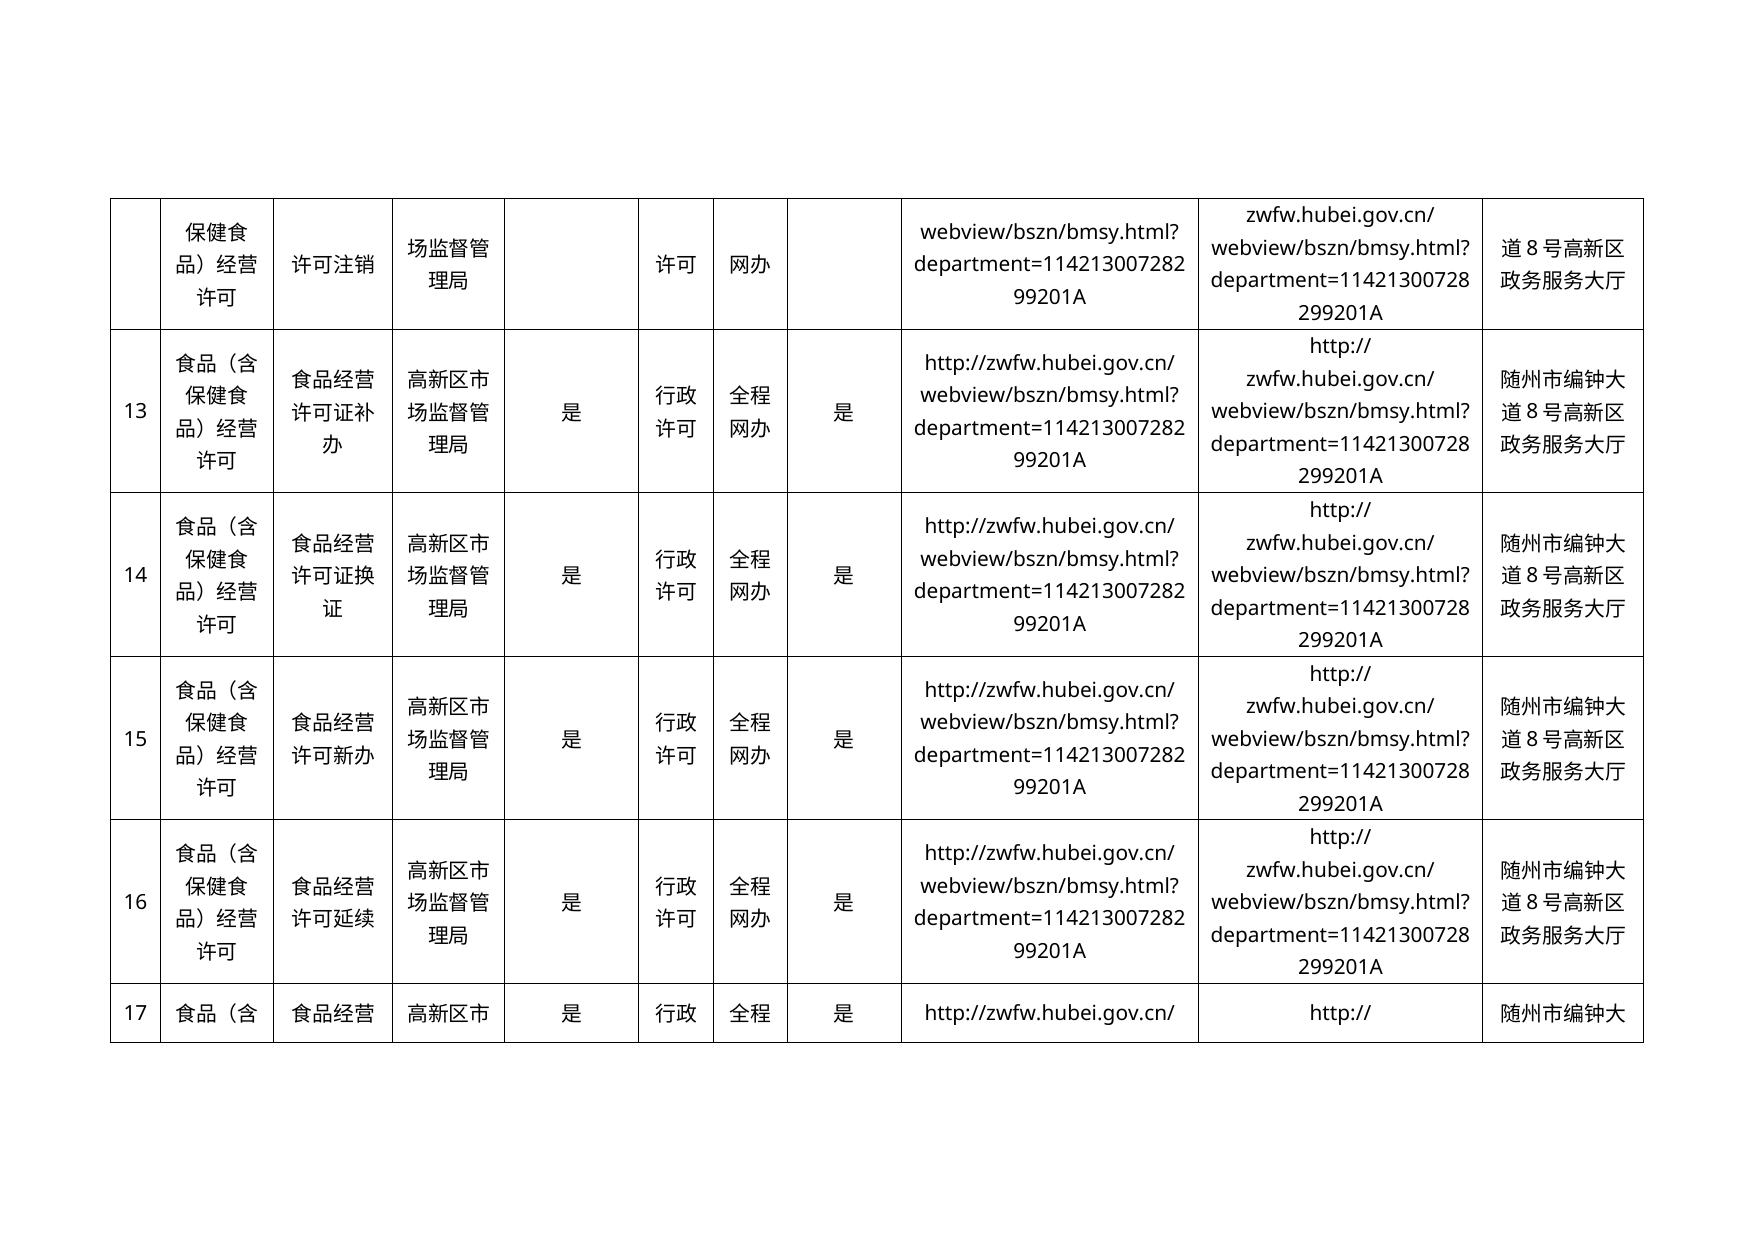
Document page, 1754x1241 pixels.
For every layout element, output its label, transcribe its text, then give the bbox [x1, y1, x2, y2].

table_cell 随州市编钟大道8号高新区政务服务大厅 [1483, 493, 1643, 656]
table_cell 食品经营许可新办 [274, 657, 392, 819]
table_cell 17 [111, 984, 160, 1042]
table_cell 食品经营许可变更 [274, 984, 392, 1042]
table_cell http://zwfw.hubei.gov.cn/webview/bszn/bmsy.html?department=11421300728299201A [1199, 820, 1482, 983]
table_cell 食品（含保健食品）经营许可 [161, 820, 273, 983]
table_cell 食品经营许可证换证 [274, 493, 392, 656]
table_cell 食品（含保健食品）经营许可 [161, 657, 273, 819]
table_cell 16 [111, 820, 160, 983]
table_cell 是 [505, 199, 638, 329]
table_cell 是 [788, 984, 901, 1042]
table_cell 是 [788, 493, 901, 656]
table_cell 14 [111, 493, 160, 656]
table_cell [902, 199, 1198, 329]
table_cell 行政许可 [639, 199, 713, 329]
table_cell 行政许可 [639, 984, 713, 1042]
table_cell http://zwfw.hubei.gov.cn/webview/bszn/bmsy.html?department=11421300728299201A [902, 820, 1198, 983]
table_cell 是 [788, 820, 901, 983]
table_cell 高新区市场监督管理局 [393, 493, 504, 656]
table_cell 12 [111, 199, 160, 329]
table_cell 是 [505, 984, 638, 1042]
table_cell 是 [788, 330, 901, 492]
table_cell 食品（含保健食品）经营许可 [161, 493, 273, 656]
table_cell http://zwfw.hubei.gov.cn/webview/bszn/bmsy.html?department=11421300728299201A [902, 493, 1198, 656]
table_cell 是 [505, 330, 638, 492]
table_cell 是 [505, 657, 638, 819]
table_cell 全程网办 [714, 820, 787, 983]
table_cell 全程网办 [714, 330, 787, 492]
table_cell 高新区市场监督管理局 [393, 657, 504, 819]
table_cell 是 [505, 820, 638, 983]
table_cell 是 [505, 493, 638, 656]
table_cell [1199, 199, 1482, 329]
table_cell 是 [788, 657, 901, 819]
table_cell 食品经营许可延续 [274, 820, 392, 983]
table_cell 食品经营许可注销 [274, 199, 392, 329]
table_cell 全程网办 [714, 493, 787, 656]
table_cell 食品（含保健食品）经营许可 [161, 330, 273, 492]
table_cell 食品（含保健食品）经营许可 [161, 984, 273, 1042]
table_cell 行政许可 [639, 493, 713, 656]
table_cell 随州市编钟大道8号高新区政务服务大厅 [1483, 984, 1643, 1042]
table_cell 随州市编钟大道8号高新区政务服务大厅 [1483, 820, 1643, 983]
table_cell http://zwfw.hubei.gov.cn/webview/bszn/bmsy.html?department=11421300728299201A [902, 657, 1198, 819]
table_cell 全程网办 [714, 984, 787, 1042]
table_cell 15 [111, 657, 160, 819]
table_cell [1199, 984, 1482, 1042]
table_cell 食品（含保健食品）经营许可 [161, 199, 273, 329]
table_cell 食品经营许可证补办 [274, 330, 392, 492]
table_cell 13 [111, 330, 160, 492]
table_cell 行政许可 [639, 657, 713, 819]
table_cell 行政许可 [639, 330, 713, 492]
table_cell http://zwfw.hubei.gov.cn/webview/bszn/bmsy.html?department=11421300728299201A [902, 330, 1198, 492]
table_cell 全程网办 [714, 657, 787, 819]
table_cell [902, 984, 1198, 1042]
table_cell 是 [788, 199, 901, 329]
table_cell 随州市编钟大道8号高新区政务服务大厅 [1483, 199, 1643, 329]
table_cell 高新区市场监督管理局 [393, 820, 504, 983]
table_cell 高新区市场监督管理局 [393, 984, 504, 1042]
table_cell 行政许可 [639, 820, 713, 983]
table_cell 高新区市场监督管理局 [393, 199, 504, 329]
table_cell 随州市编钟大道8号高新区政务服务大厅 [1483, 657, 1643, 819]
table_cell http://zwfw.hubei.gov.cn/webview/bszn/bmsy.html?department=11421300728299201A [1199, 330, 1482, 492]
table_cell 随州市编钟大道8号高新区政务服务大厅 [1483, 330, 1643, 492]
table_cell 高新区市场监督管理局 [393, 330, 504, 492]
table_cell 全程网办 [714, 199, 787, 329]
table_cell http://zwfw.hubei.gov.cn/webview/bszn/bmsy.html?department=11421300728299201A [1199, 493, 1482, 656]
table_cell http://zwfw.hubei.gov.cn/webview/bszn/bmsy.html?department=11421300728299201A [1199, 657, 1482, 819]
